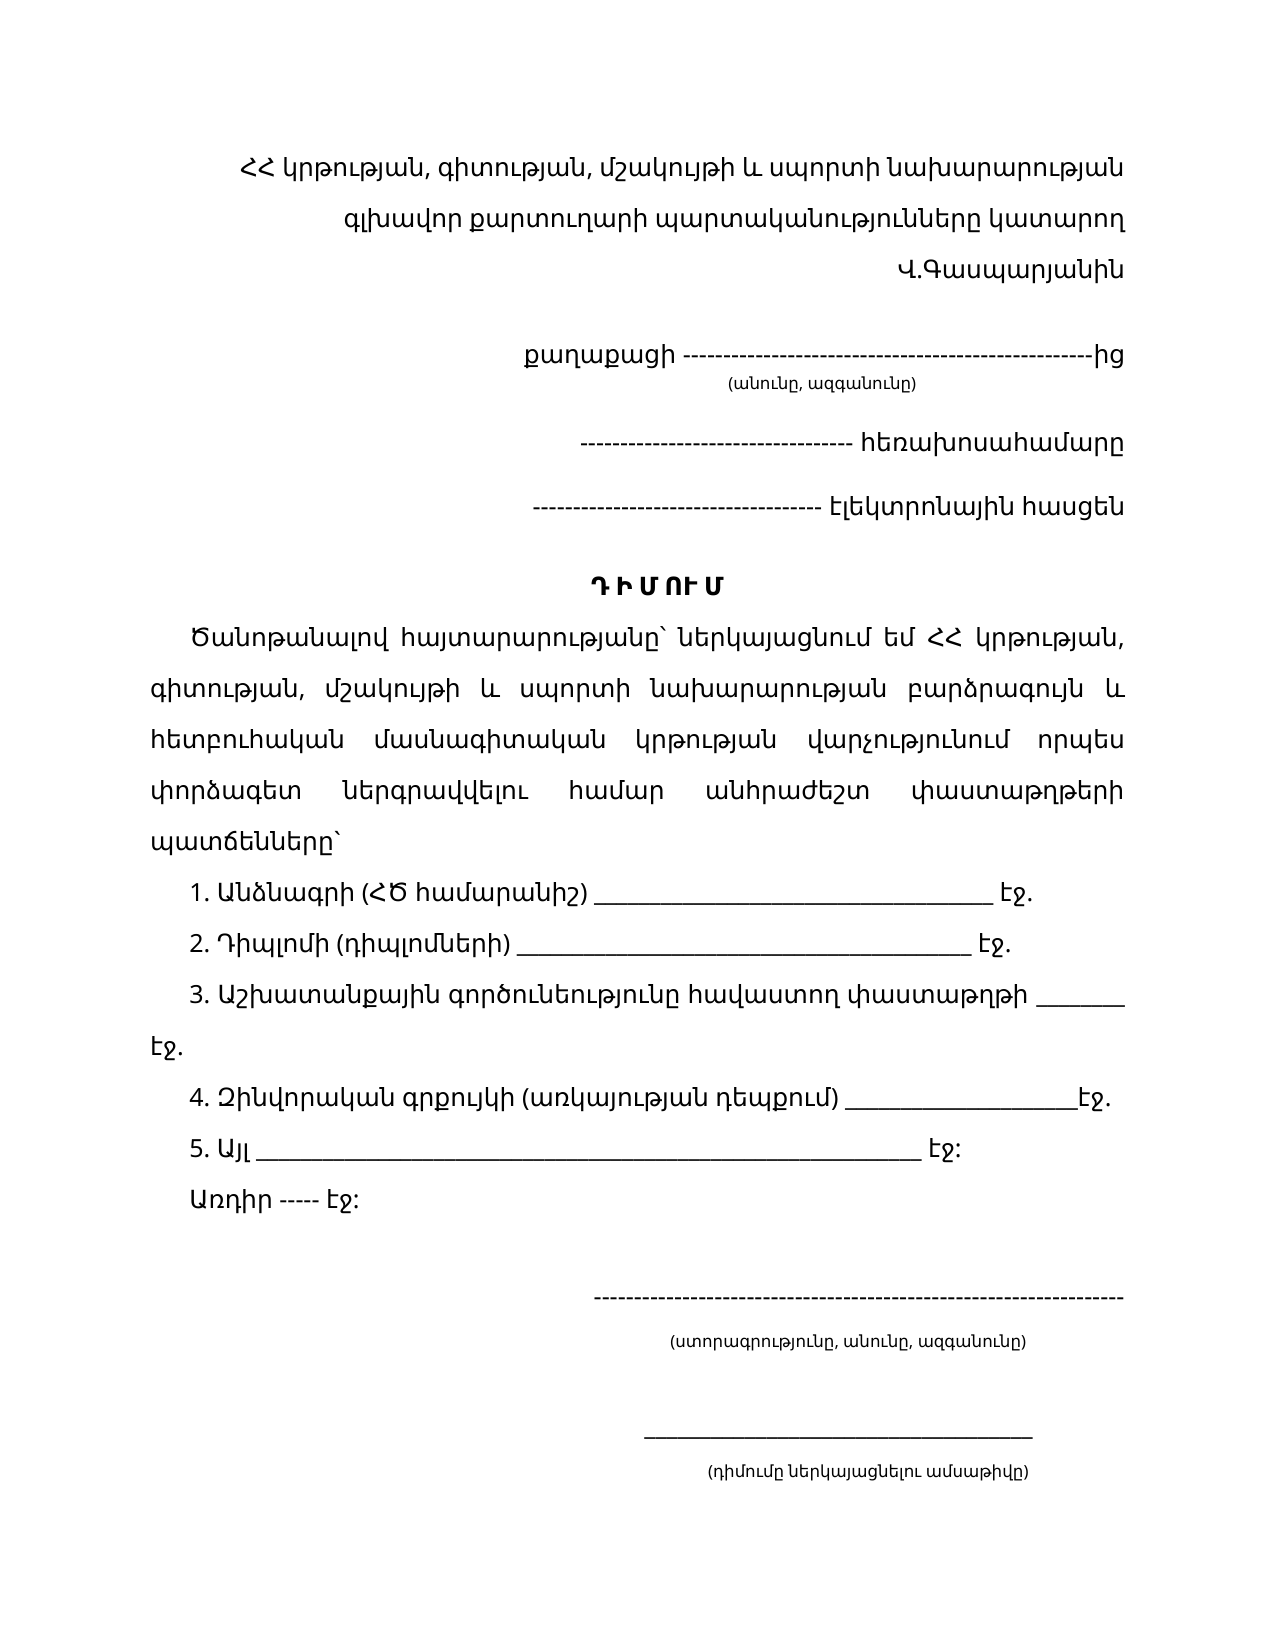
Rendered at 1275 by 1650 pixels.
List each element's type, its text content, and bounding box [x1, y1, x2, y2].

text (դիմումը ներկայացնելու ամսաթիվը) [150, 1460, 1125, 1483]
text Վ.Գասպարյանին [150, 252, 1125, 286]
text 2. Դիպլոմի (դիպլոմների) _________________________________________ էջ. [150, 926, 1125, 960]
text ------------------------------------------------------------------ [150, 1278, 1125, 1312]
text 1. Անձնագրի (ՀԾ համարանիշ) ____________________________________ էջ. [150, 875, 1125, 909]
text (անունը, ազգանունը) [150, 371, 1125, 394]
text 3. Աշխատանքային գործունեությունը հավաստող փաստաթղթի ________ էջ. [150, 977, 1125, 1062]
text ------------------------------------ էլեկտրոնային հասցեն [150, 489, 1125, 523]
text քաղաքացի ---------------------------------------------------ից [150, 337, 1125, 371]
text ---------------------------------- հեռախոսահամարը [150, 424, 1125, 458]
text (ստորագրությունը, անունը, ազգանունը) [150, 1329, 1125, 1352]
text 5. Այլ ____________________________________________________________ էջ: [150, 1130, 1125, 1164]
text Ծանոթանալով հայտարարությանը՝ ներկայացնում եմ ՀՀ կրթության, գիտության, մշակույթի և սպորտի նախարարության բարձրագույն և հետբուհական մասնագիտական կրթության վարչությունում որպես փորձագետ ներգրավվելու համար անհրաժեշտ փաստաթղթերի պատճենները` [150, 620, 1125, 858]
text Առդիր ----- էջ: [150, 1181, 1125, 1215]
text գլխավոր քարտուղարի պարտականությունները կատարող [150, 201, 1125, 235]
text 4. Զինվորական գրքույկի (առկայության դեպքում) _____________________էջ. [150, 1079, 1125, 1113]
text ՀՀ կրթության, գիտության, մշակույթի և սպորտի նախարարության [150, 150, 1125, 184]
text ___________________________________ [150, 1409, 1125, 1443]
text Դ Ի Մ ՈՒ Մ [150, 569, 1125, 603]
